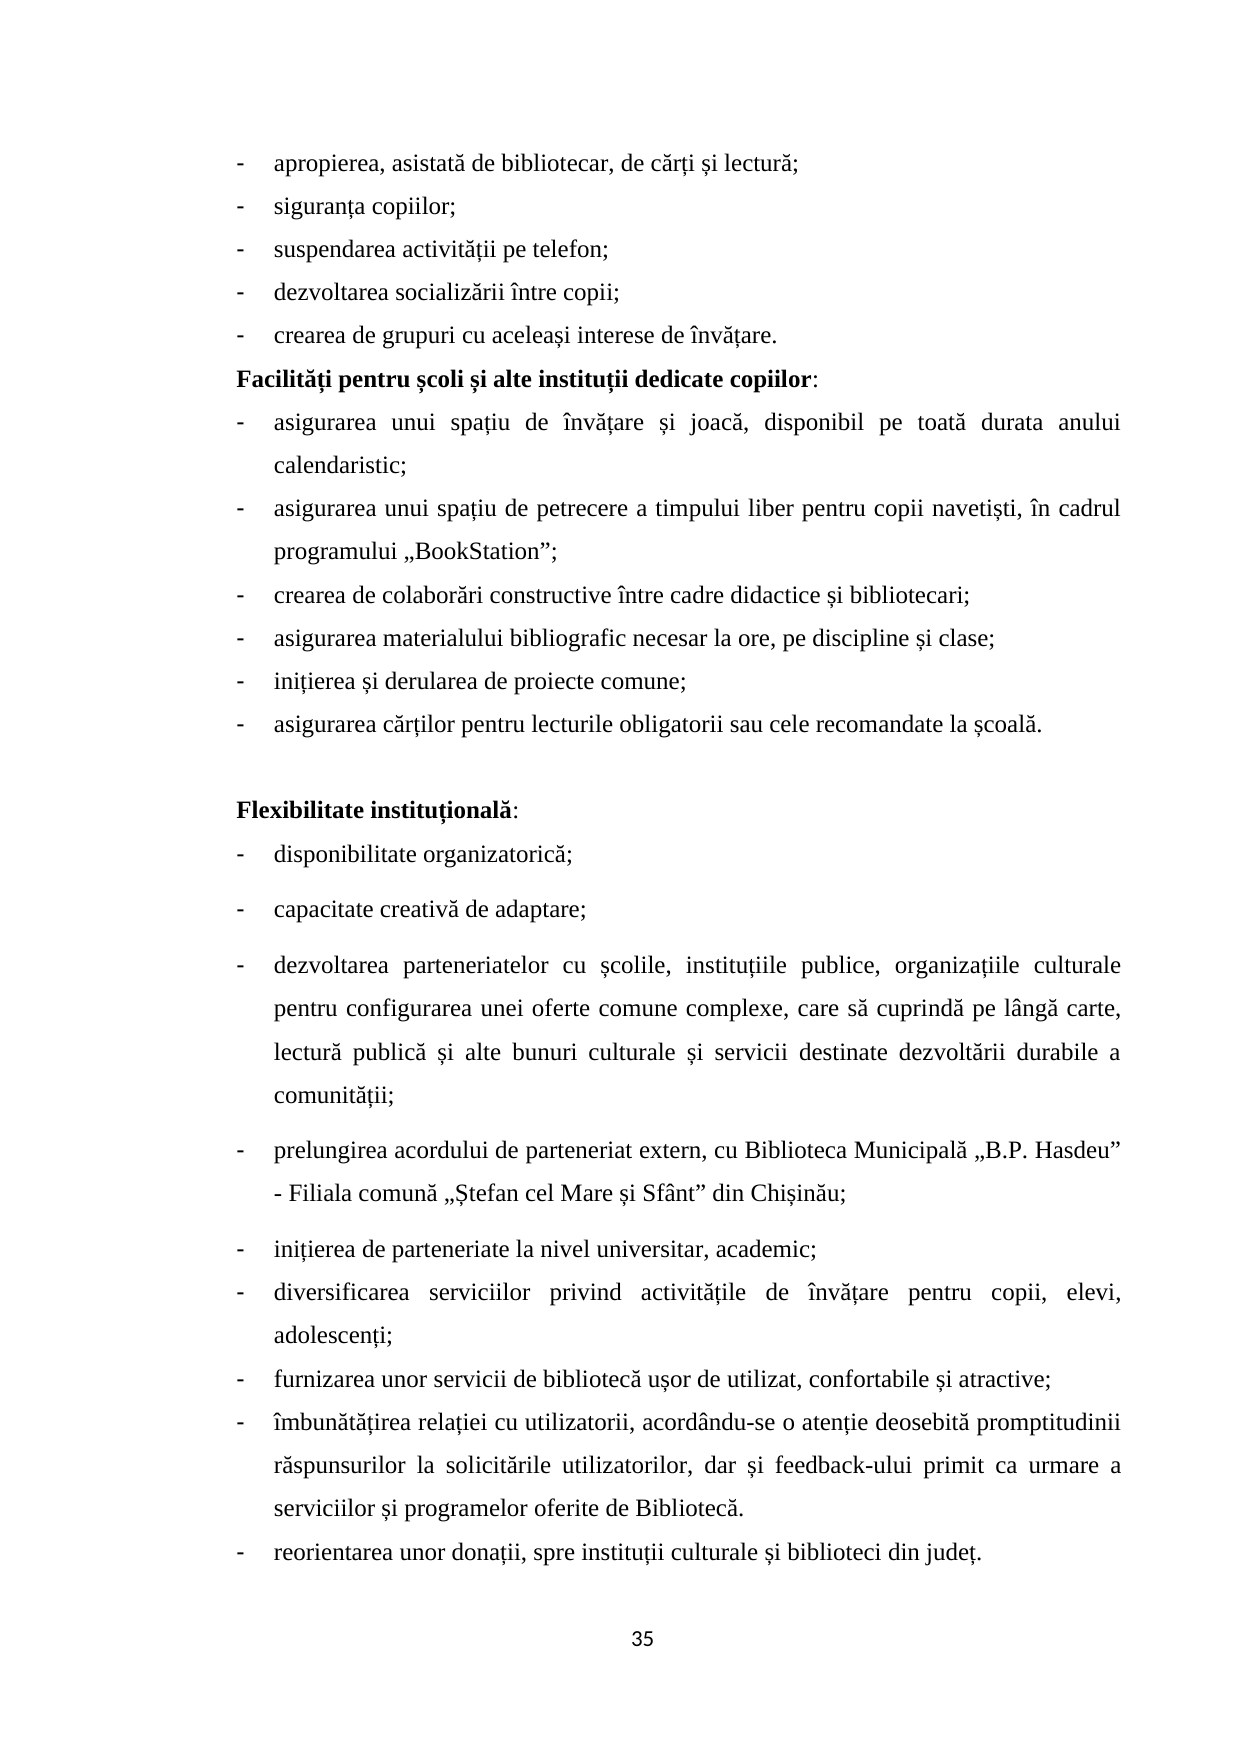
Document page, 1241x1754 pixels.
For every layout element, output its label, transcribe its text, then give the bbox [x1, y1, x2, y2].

list reorientarea unor donații, spre instituții culturale și biblioteci din județ. [236, 1536, 1122, 1565]
list inițierea și derularea de proiecte comune; [236, 666, 1122, 695]
list asigurarea materialului bibliografic necesar la ore, pe discipline și clase; [236, 623, 1122, 652]
list asigurarea unui spațiu de învățare și joacă, disponibil pe toată durata anului calendaristic; [236, 407, 1122, 479]
list capacitate creativă de adaptare; [236, 894, 1122, 923]
list dezvoltarea parteneriatelor cu școlile, instituțiile publice, organizațiile culturale pentru configurarea unei oferte comune complexe, care să cuprindă pe lângă carte, lectură publică și alte bunuri culturale și servicii destinate dezvoltării durabile a comunității; [236, 950, 1122, 1108]
list apropierea, asistată de bibliotecar, de cărți și lectură; [236, 148, 1122, 176]
list diversificarea serviciilor privind activitățile de învățare pentru copii, elevi, adolescenți; [236, 1277, 1122, 1349]
list îmbunătățirea relației cu utilizatorii, acordându-se o atenție deosebită promptitudinii răspunsurilor la solicitările utilizatorilor, dar și feedback-ului primit ca urmare a serviciilor și programelor oferite de Bibliotecă. [236, 1407, 1122, 1522]
list dezvoltarea socializării între copii; [236, 277, 1122, 306]
list crearea de colaborări constructive între cadre didactice și bibliotecari; [236, 579, 1122, 608]
list siguranța copiilor; [236, 191, 1122, 220]
list prelungirea acordului de parteneriat extern, cu Biblioteca Municipală „B.P. Hasdeu” - Filiala comună „Ștefan cel Mare și Sfânt” din Chișinău; [236, 1135, 1122, 1207]
list asigurarea cărților pentru lecturile obligatorii sau cele recomandate la școală. [236, 709, 1122, 738]
list asigurarea unui spațiu de petrecere a timpului liber pentru copii navetiști, în cadrul programului „BookStation”; [236, 493, 1122, 565]
list suspendarea activității pe telefon; [236, 234, 1122, 263]
list crearea de grupuri cu aceleași interese de învățare. [236, 321, 1122, 349]
list furnizarea unor servicii de bibliotecă ușor de utilizat, confortabile și atractive; [236, 1364, 1122, 1393]
text Flexibilitate instituțională: [206, 796, 1122, 824]
list inițierea de parteneriate la nivel universitar, academic; [236, 1234, 1122, 1263]
text Facilități pentru școli și alte instituții dedicate copiilor: [162, 364, 1122, 392]
list disponibilitate organizatorică; [236, 839, 1122, 868]
